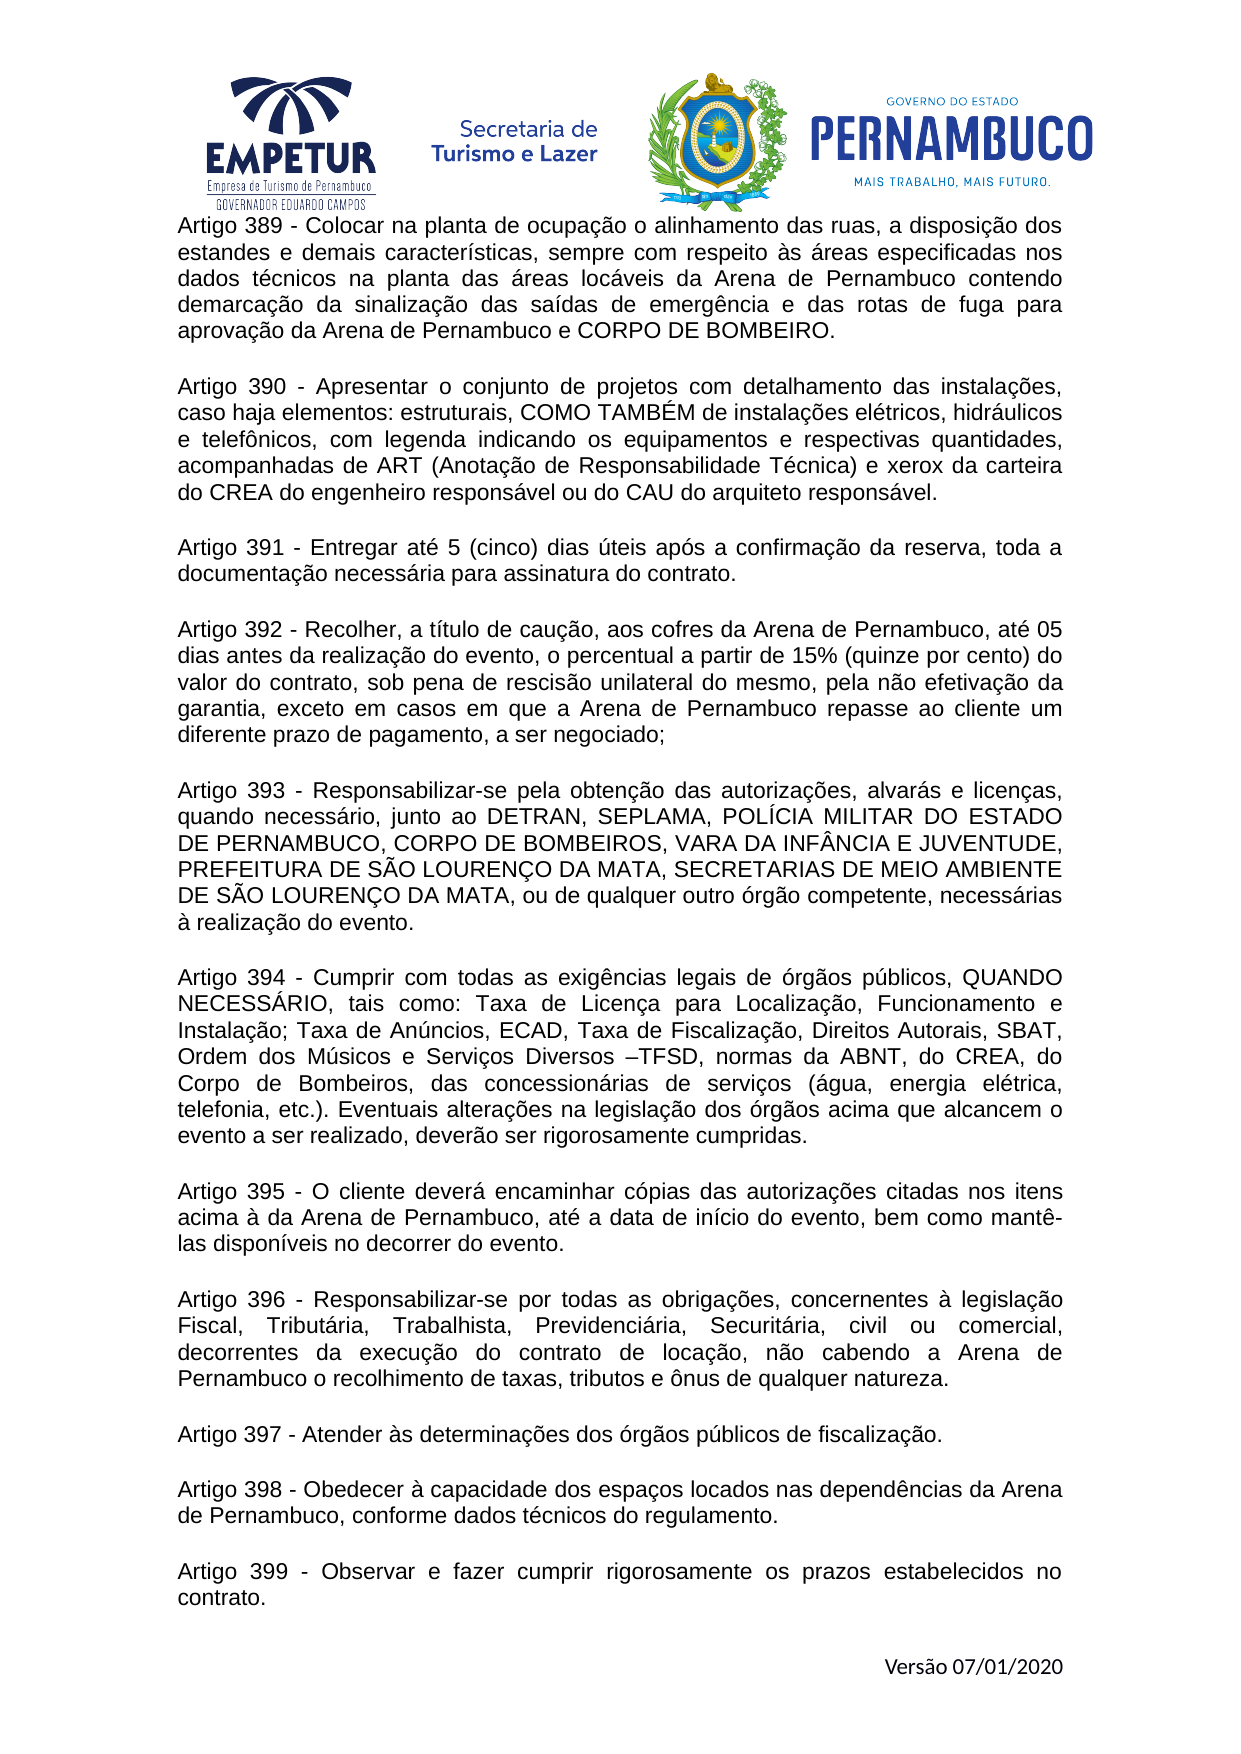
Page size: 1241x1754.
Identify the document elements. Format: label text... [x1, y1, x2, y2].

text Artigo 395 - O cliente deverá encaminhar cópias das autorizações citadas nos itens acima à da Arena de Pernambuco, até a data de início do evento, bem como mantê-las disponíveis no decorrer do evento. [177, 1178, 1063, 1257]
text Artigo 393 - Responsabilizar-se pela obtenção das autorizações, alvarás e licenças, quando necessário, junto ao DETRAN, SEPLAMA, POLÍCIA MILITAR DO ESTADO DE PERNAMBUCO, CORPO DE BOMBEIROS, VARA DA INFÂNCIA E JUVENTUDE, PREFEITURA DE SÃO LOURENÇO DA MATA, SECRETARIAS DE MEIO AMBIENTE DE SÃO LOURENÇO DA MATA, ou de qualquer outro órgão competente, necessárias à realização do evento. [177, 777, 1063, 935]
text Artigo 392 - Recolher, a título de caução, aos cofres da Arena de Pernambuco, até 05 dias antes da realização do evento, o percentual a partir de 15% (quinze por cento) do valor do contrato, sob pena de rescisão unilateral do mesmo, pela não efetivação da garantia, exceto em casos em que a Arena de Pernambuco repasse ao cliente um diferente prazo de pagamento, a ser negociado; [177, 616, 1063, 748]
text Artigo 396 - Responsabilizar-se por todas as obrigações, concernentes à legislação Fiscal, Tributária, Trabalhista, Previdenciária, Securitária, civil ou comercial, decorrentes da execução do contrato de locação, não cabendo a Arena de Pernambuco o recolhimento de taxas, tributos e ônus de qualquer natureza. [177, 1286, 1063, 1391]
text Artigo 398 - Obedecer à capacidade dos espaços locados nas dependências da Arena de Pernambuco, conforme dados técnicos do regulamento. [177, 1476, 1063, 1529]
text Artigo 389 - Colocar na planta de ocupação o alinhamento das ruas, a disposição dos estandes e demais características, sempre com respeito às áreas especificadas nos dados técnicos na planta das áreas locáveis da Arena de Pernambuco contendo demarcação da sinalização das saídas de emergência e das rotas de fuga para aprovação da Arena de Pernambuco e CORPO DE BOMBEIRO. [177, 212, 1063, 344]
text Artigo 390 - Apresentar o conjunto de projetos com detalhamento das instalações, caso haja elementos: estruturais, COMO TAMBÉM de instalações elétricos, hidráulicos e telefônicos, com legenda indicando os equipamentos e respectivas quantidades, acompanhadas de ART (Anotação de Responsabilidade Técnica) e xerox da carteira do CREA do engenheiro responsável ou do CAU do arquiteto responsável. [177, 373, 1063, 505]
text Artigo 394 - Cumprir com todas as exigências legais de órgãos públicos, QUANDO NECESSÁRIO, tais como: Taxa de Licença para Localização, Funcionamento e Instalação; Taxa de Anúncios, ECAD, Taxa de Fiscalização, Direitos Autorais, SBAT, Ordem dos Músicos e Serviços Diversos –TFSD, normas da ABNT, do CREA, do Corpo de Bombeiros, das concessionárias de serviços (água, energia elétrica, telefonia, etc.). Eventuais alterações na legislação dos órgãos acima que alcancem o evento a ser realizado, deverão ser rigorosamente cumpridas. [177, 964, 1063, 1148]
picture [206, 73, 1093, 212]
text Artigo 391 - Entregar até 5 (cinco) dias úteis após a confirmação da reserva, toda a documentação necessária para assinatura do contrato. [177, 534, 1063, 587]
text Artigo 397 - Atender às determinações dos órgãos públicos de fiscalização. [177, 1421, 1063, 1447]
text Artigo 399 - Observar e fazer cumprir rigorosamente os prazos estabelecidos no contrato. [177, 1558, 1063, 1611]
